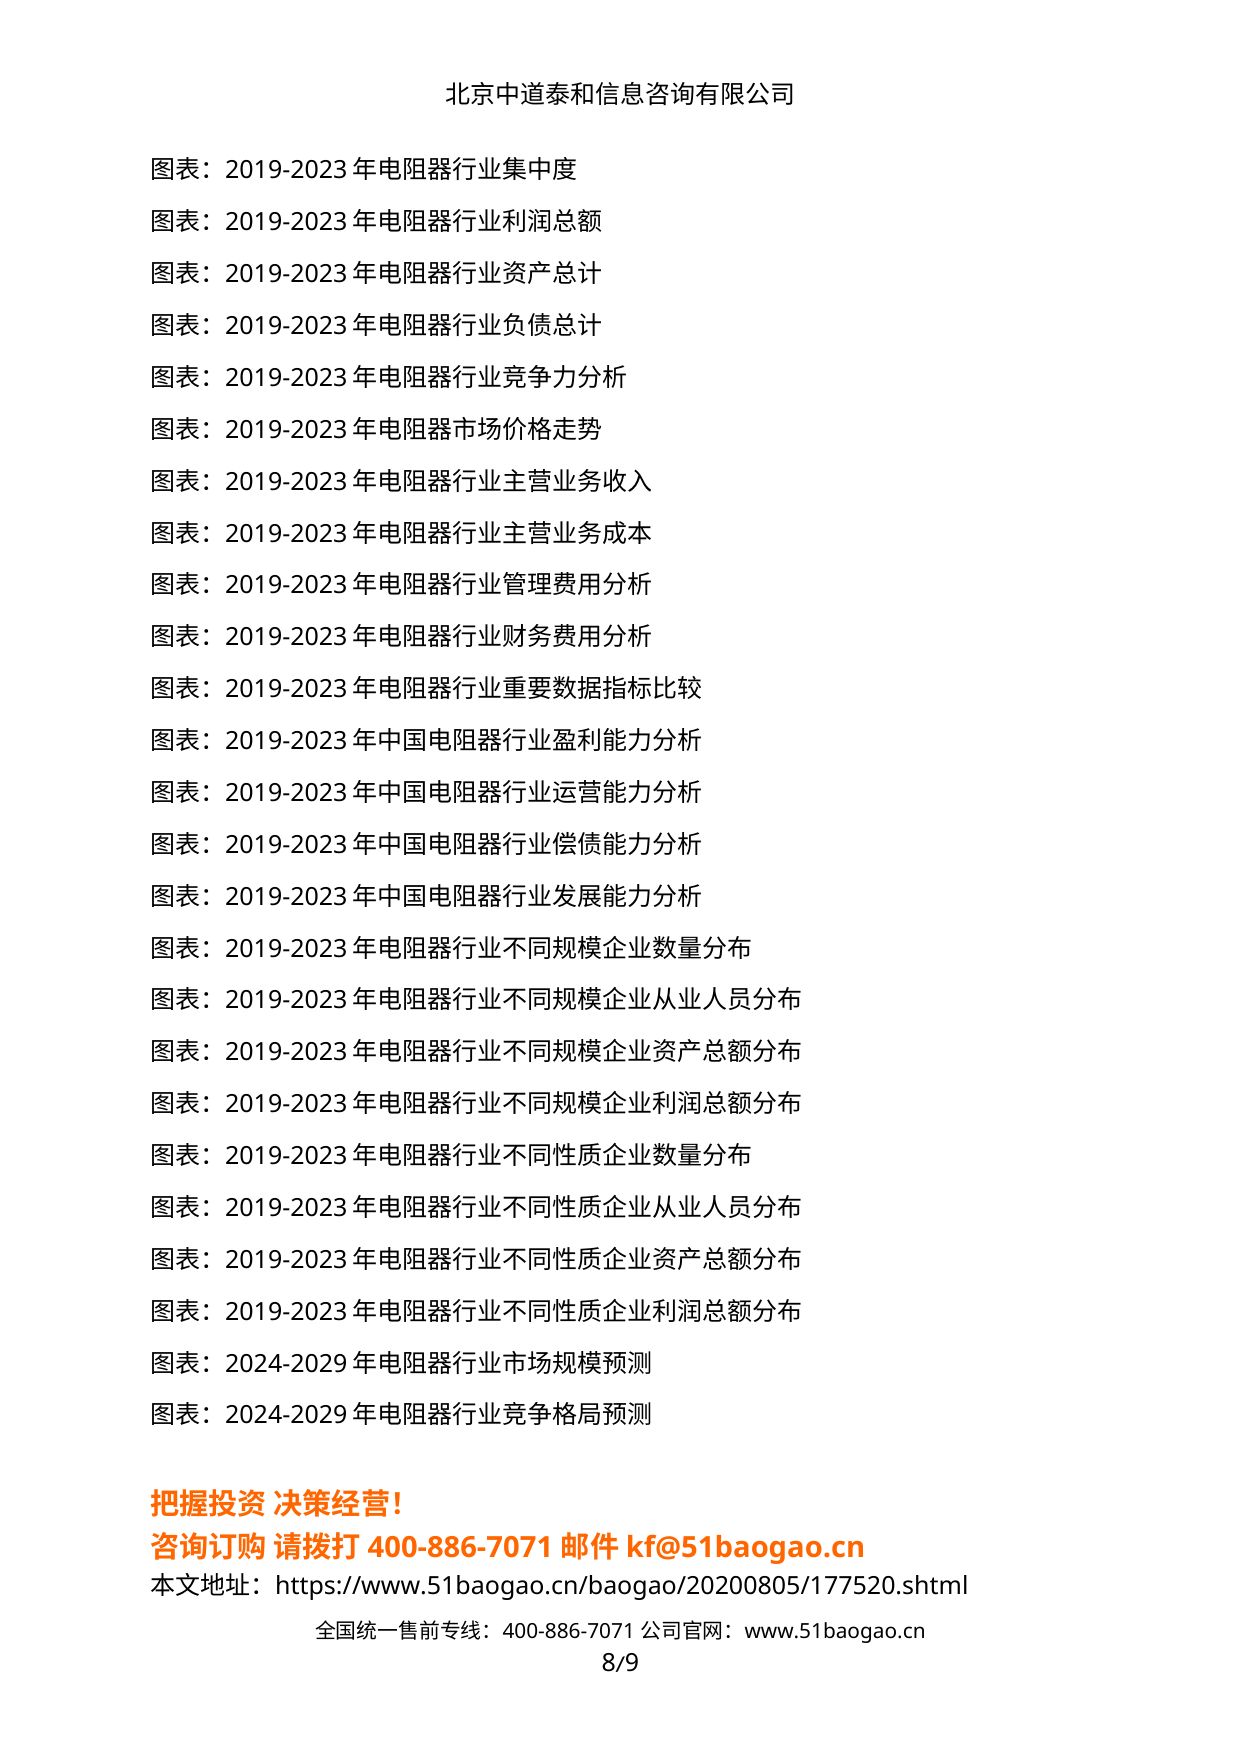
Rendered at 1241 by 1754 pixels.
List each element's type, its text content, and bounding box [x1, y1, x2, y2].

text 图表：2019-2023年电阻器行业利润总额 [150, 202, 1090, 238]
text 图表：2019-2023年电阻器行业不同性质企业利润总额分布 [150, 1291, 1090, 1327]
text 图表：2019-2023年中国电阻器行业发展能力分析 [150, 876, 1090, 912]
text 图表：2019-2023年电阻器行业负债总计 [150, 306, 1090, 342]
text 图表：2024-2029年电阻器行业竞争格局预测 [150, 1395, 1090, 1431]
text 图表：2019-2023年电阻器行业主营业务收入 [150, 461, 1090, 497]
text 图表：2019-2023年电阻器行业管理费用分析 [150, 565, 1090, 601]
text 图表：2019-2023年电阻器市场价格走势 [150, 409, 1090, 446]
text 图表：2019-2023年电阻器行业不同规模企业从业人员分布 [150, 980, 1090, 1016]
text 图表：2019-2023年电阻器行业不同规模企业资产总额分布 [150, 1032, 1090, 1068]
text 图表：2019-2023年电阻器行业不同规模企业数量分布 [150, 928, 1090, 964]
text 把握投资 决策经营！咨询订购 请拨打 400-886-7071 邮件 kf@51baogao.cn本文地址：https://www.51baogao.cn/baogao/20200805/177520.shtml [150, 1447, 1090, 1602]
text 图表：2019-2023年中国电阻器行业偿债能力分析 [150, 824, 1090, 861]
text 图表：2019-2023年电阻器行业集中度 [150, 150, 1090, 186]
text 图表：2024-2029年电阻器行业市场规模预测 [150, 1343, 1090, 1379]
text 图表：2019-2023年电阻器行业不同性质企业资产总额分布 [150, 1239, 1090, 1276]
text 图表：2019-2023年中国电阻器行业盈利能力分析 [150, 721, 1090, 757]
text 图表：2019-2023年电阻器行业财务费用分析 [150, 617, 1090, 653]
text 图表：2019-2023年电阻器行业不同性质企业数量分布 [150, 1136, 1090, 1172]
text 图表：2019-2023年电阻器行业不同性质企业从业人员分布 [150, 1187, 1090, 1224]
text 图表：2019-2023年电阻器行业不同规模企业利润总额分布 [150, 1084, 1090, 1120]
text 图表：2019-2023年电阻器行业主营业务成本 [150, 513, 1090, 549]
text 图表：2019-2023年中国电阻器行业运营能力分析 [150, 772, 1090, 809]
text 图表：2019-2023年电阻器行业资产总计 [150, 254, 1090, 290]
text 图表：2019-2023年电阻器行业竞争力分析 [150, 357, 1090, 394]
text 图表：2019-2023年电阻器行业重要数据指标比较 [150, 669, 1090, 705]
